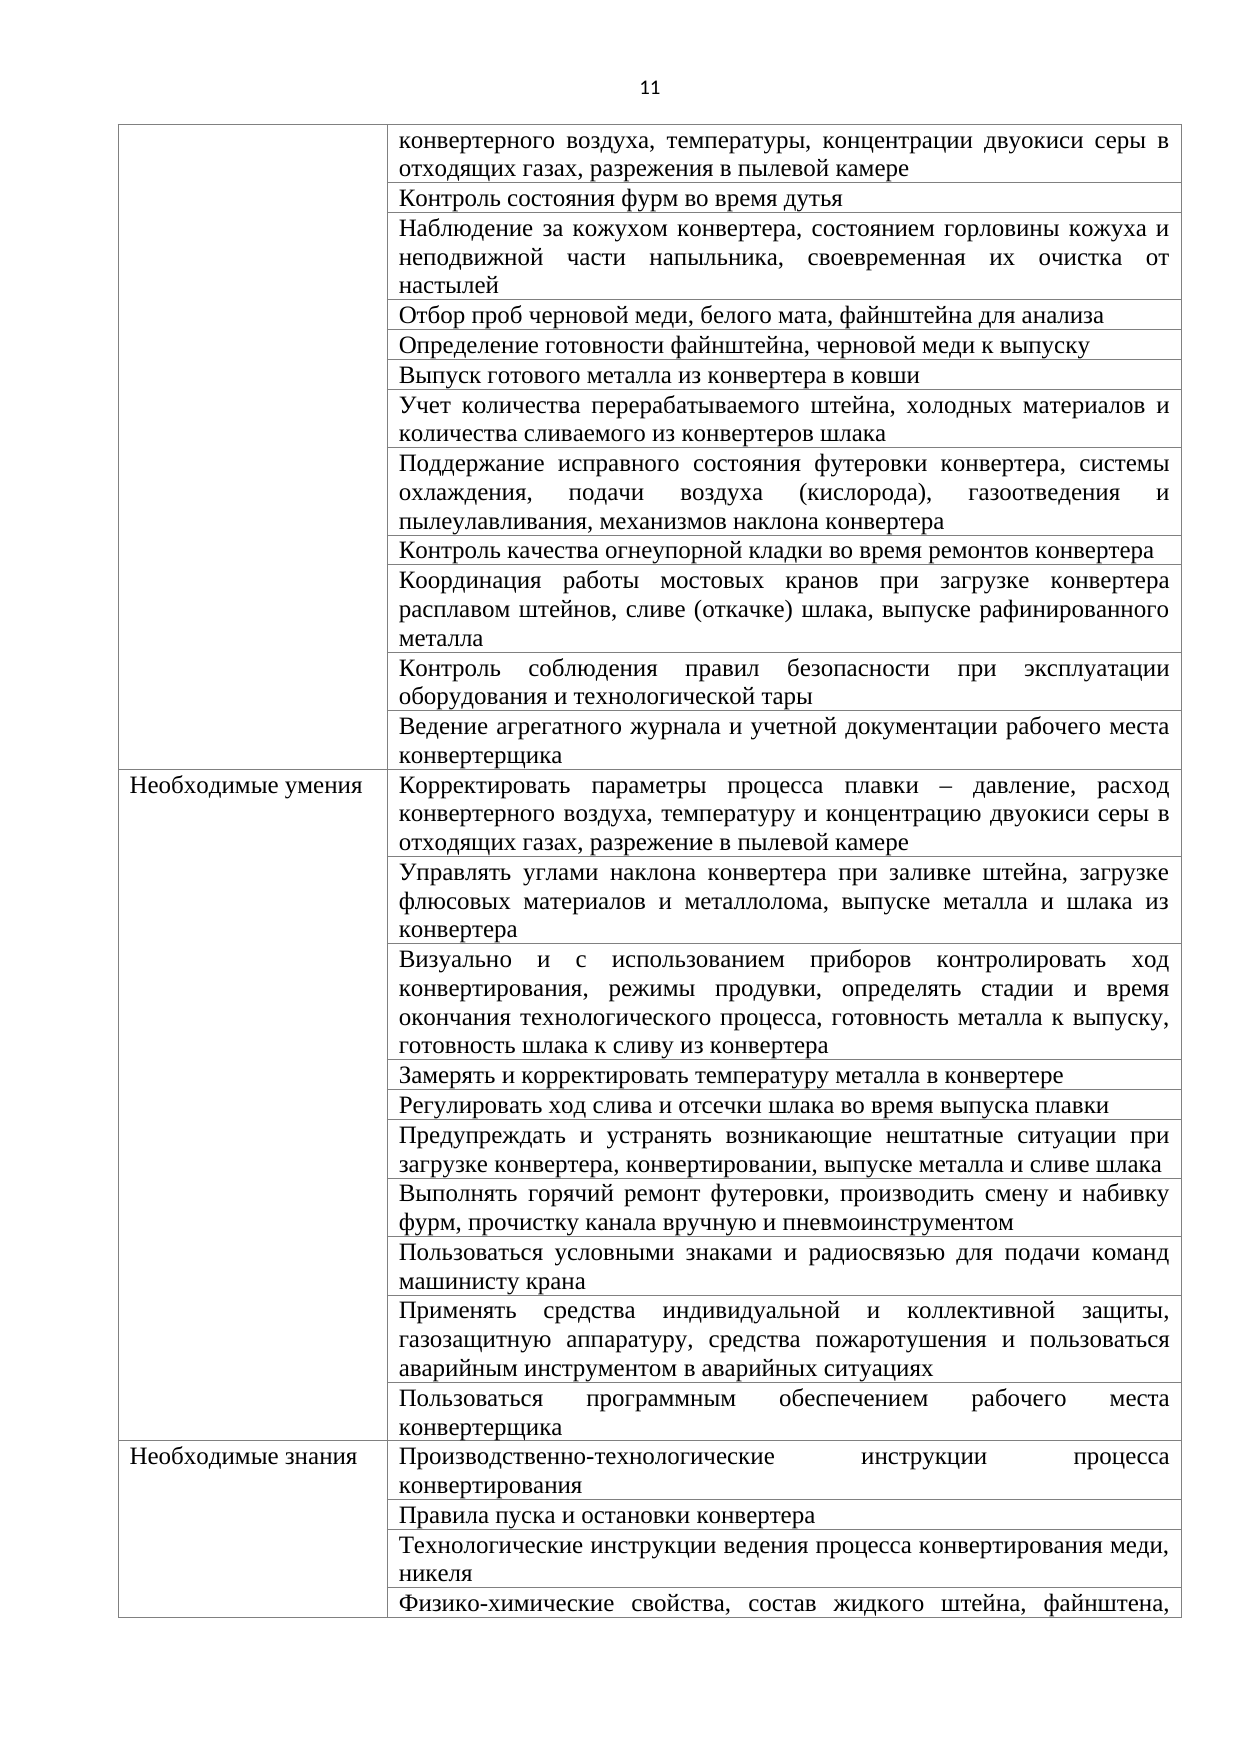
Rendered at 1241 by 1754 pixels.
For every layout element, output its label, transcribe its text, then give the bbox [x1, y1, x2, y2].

table_cell Предупреждать и устранять возникающие нештатные ситуации при загрузке конвертера, конвертировании, выпуске металла и сливе шлака [388, 1120, 1181, 1177]
table_cell Технологические инструкции ведения процесса конвертирования меди, никеля [388, 1530, 1181, 1587]
table_cell Выпуск готового металла из конвертера в ковши [388, 360, 1181, 389]
table_cell Корректировать параметры процесса плавки – давление, расход конвертерного воздуха, температуру и концентрацию двуокиси серы в отходящих газах, разрежение в пылевой камере [388, 770, 1181, 856]
table_cell Правила пуска и остановки конвертера [388, 1500, 1181, 1529]
table_cell Замерять и корректировать температуру металла в конвертере [388, 1060, 1181, 1089]
table_cell Выполнять горячий ремонт футеровки, производить смену и набивку фурм, прочистку канала вручную и пневмоинструментом [388, 1179, 1181, 1236]
table_cell Контроль качества огнеупорной кладки во время ремонтов конвертера [388, 536, 1181, 564]
table_cell Поддержание исправного состояния футеровки конвертера, системы охлаждения, подачи воздуха (кислорода), газоотведения и пылеулавливания, механизмов наклона конвертера [388, 448, 1181, 534]
table_cell Учет количества перерабатываемого штейна, холодных материалов и количества сливаемого из конвертеров шлака [388, 390, 1181, 447]
table_cell Контроль состояния фурм во время дутья [388, 183, 1181, 212]
table_cell Управлять углами наклона конвертера при заливке штейна, загрузке флюсовых материалов и металлолома, выпуске металла и шлака из конвертера [388, 857, 1181, 943]
table_cell Регулировать ход слива и отсечки шлака во время выпуска плавки [388, 1090, 1181, 1119]
table_cell Координация работы мостовых кранов при загрузке конвертера расплавом штейнов, сливе (откачке) шлака, выпуске рафинированного металла [388, 565, 1181, 652]
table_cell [388, 125, 1181, 182]
table_cell Ведение агрегатного журнала и учетной документации рабочего места конвертерщика [388, 711, 1181, 769]
table_cell Пользоваться программным обеспечением рабочего места конвертерщика [388, 1383, 1181, 1440]
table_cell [388, 1588, 1181, 1617]
table_cell Отбор проб черновой меди, белого мата, файнштейна для анализа [388, 300, 1181, 329]
table_cell Визуально и с использованием приборов контролировать ход конвертирования, режимы продувки, определять стадии и время окончания технологического процесса, готовность металла к выпуску, готовность шлака к сливу из конвертера [388, 944, 1181, 1059]
table_cell Необходимые умения [119, 770, 387, 1440]
table_cell Пользоваться условными знаками и радиосвязью для подачи команд машинисту крана [388, 1237, 1181, 1294]
table_cell Производственно-технологические инструкции процесса конвертирования [388, 1441, 1181, 1499]
table_cell Наблюдение за кожухом конвертера, состоянием горловины кожуха и неподвижной части напыльника, своевременная их очистка от настылей [388, 213, 1181, 299]
table_cell Контроль соблюдения правил безопасности при эксплуатации оборудования и технологической тары [388, 653, 1181, 710]
table_cell Определение готовности файнштейна, черновой меди к выпуску [388, 330, 1181, 359]
table_cell Применять средства индивидуальной и коллективной защиты, газозащитную аппаратуру, средства пожаротушения и пользоваться аварийным инструментом в аварийных ситуациях [388, 1296, 1181, 1382]
table_cell Необходимые знания [119, 1441, 387, 1617]
